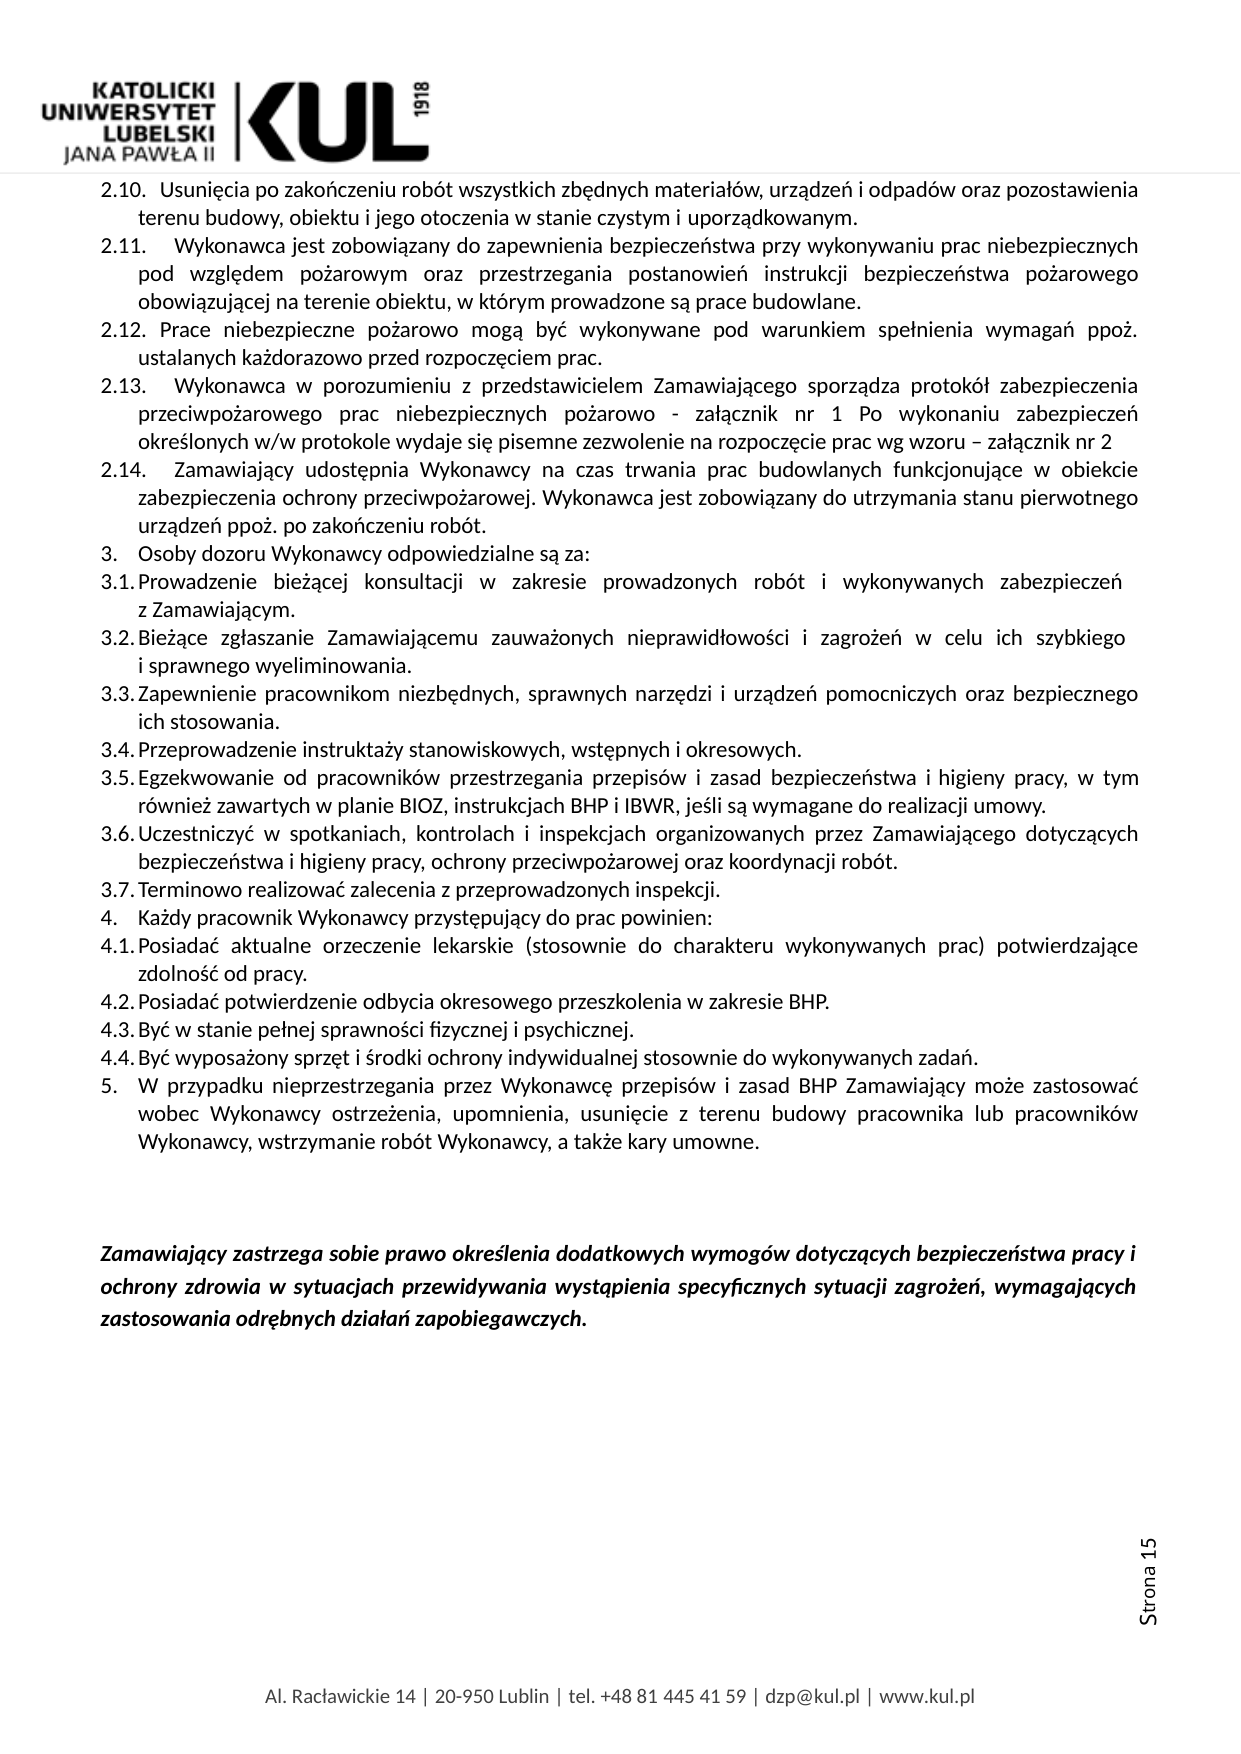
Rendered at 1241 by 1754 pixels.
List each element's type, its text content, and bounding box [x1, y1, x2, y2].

list Zamawiający udostępnia Wykonawcy na czas trwania prac budowlanych funkcjonujące w obiekcie zabezpieczenia ochrony przeciwpożarowej. Wykonawca jest zobowiązany do utrzymania stanu pierwotnego urządzeń ppoż. po zakończeniu robót. [100, 455, 1140, 539]
list Usunięcia po zakończeniu robót wszystkich zbędnych materiałów, urządzeń i odpadów oraz pozostawienia terenu budowy, obiektu i jego otoczenia w stanie czystym i uporządkowanym. [100, 175, 1140, 231]
list Prowadzenie bieżącej konsultacji w zakresie prowadzonych robót i wykonywanych zabezpieczeń z Zamawiającym. [100, 567, 1140, 623]
list Terminowo realizować zalecenia z przeprowadzonych inspekcji. [100, 875, 1140, 903]
list Posiadać potwierdzenie odbycia okresowego przeszkolenia w zakresie BHP. [100, 987, 1140, 1015]
list Prace niebezpieczne pożarowo mogą być wykonywane pod warunkiem spełnienia wymagań ppoż. ustalanych każdorazowo przed rozpoczęciem prac. [100, 315, 1140, 371]
list Zapewnienie pracownikom niezbędnych, sprawnych narzędzi i urządzeń pomocniczych oraz bezpiecznego ich stosowania. [100, 679, 1140, 735]
picture [0, 0, 1241, 175]
list Egzekwowanie od pracowników przestrzegania przepisów i zasad bezpieczeństwa i higieny pracy, w tym również zawartych w planie BIOZ, instrukcjach BHP i IBWR, jeśli są wymagane do realizacji umowy. [100, 763, 1140, 819]
list Być w stanie pełnej sprawności fizycznej i psychicznej. [100, 1015, 1140, 1043]
list Osoby dozoru Wykonawcy odpowiedzialne są za: [100, 539, 1140, 567]
list Posiadać aktualne orzeczenie lekarskie (stosownie do charakteru wykonywanych prac) potwierdzające zdolność od pracy. [100, 931, 1140, 987]
list W przypadku nieprzestrzegania przez Wykonawcę przepisów i zasad BHP Zamawiający może zastosować wobec Wykonawcy ostrzeżenia, upomnienia, usunięcie z terenu budowy pracownika lub pracowników Wykonawcy, wstrzymanie robót Wykonawcy, a także kary umowne. [100, 1071, 1140, 1156]
list Być wyposażony sprzęt i środki ochrony indywidualnej stosownie do wykonywanych zadań. [100, 1043, 1140, 1071]
list Uczestniczyć w spotkaniach, kontrolach i inspekcjach organizowanych przez Zamawiającego dotyczących bezpieczeństwa i higieny pracy, ochrony przeciwpożarowej oraz koordynacji robót. [100, 819, 1140, 875]
list Wykonawca jest zobowiązany do zapewnienia bezpieczeństwa przy wykonywaniu prac niebezpiecznych pod względem pożarowym oraz przestrzegania postanowień instrukcji bezpieczeństwa pożarowego obowiązującej na terenie obiektu, w którym prowadzone są prace budowlane. [100, 231, 1140, 315]
list Każdy pracownik Wykonawcy przystępujący do prac powinien: [100, 903, 1140, 931]
list Wykonawca w porozumieniu z przedstawicielem Zamawiającego sporządza protokół zabezpieczenia przeciwpożarowego prac niebezpiecznych pożarowo - załącznik nr 1 Po wykonaniu zabezpieczeń określonych w/w protokole wydaje się pisemne zezwolenie na rozpoczęcie prac wg wzoru – załącznik nr 2 [100, 371, 1140, 455]
text Zamawiający zastrzega sobie prawo określenia dodatkowych wymogów dotyczących bezpieczeństwa pracy i ochrony zdrowia w sytuacjach przewidywania wystąpienia specyficznych sytuacji zagrożeń, wymagających zastosowania odrębnych działań zapobiegawczych. [100, 1239, 1140, 1332]
list Przeprowadzenie instruktaży stanowiskowych, wstępnych i okresowych. [100, 735, 1140, 763]
list Bieżące zgłaszanie Zamawiającemu zauważonych nieprawidłowości i zagrożeń w celu ich szybkiego i sprawnego wyeliminowania. [100, 623, 1140, 679]
